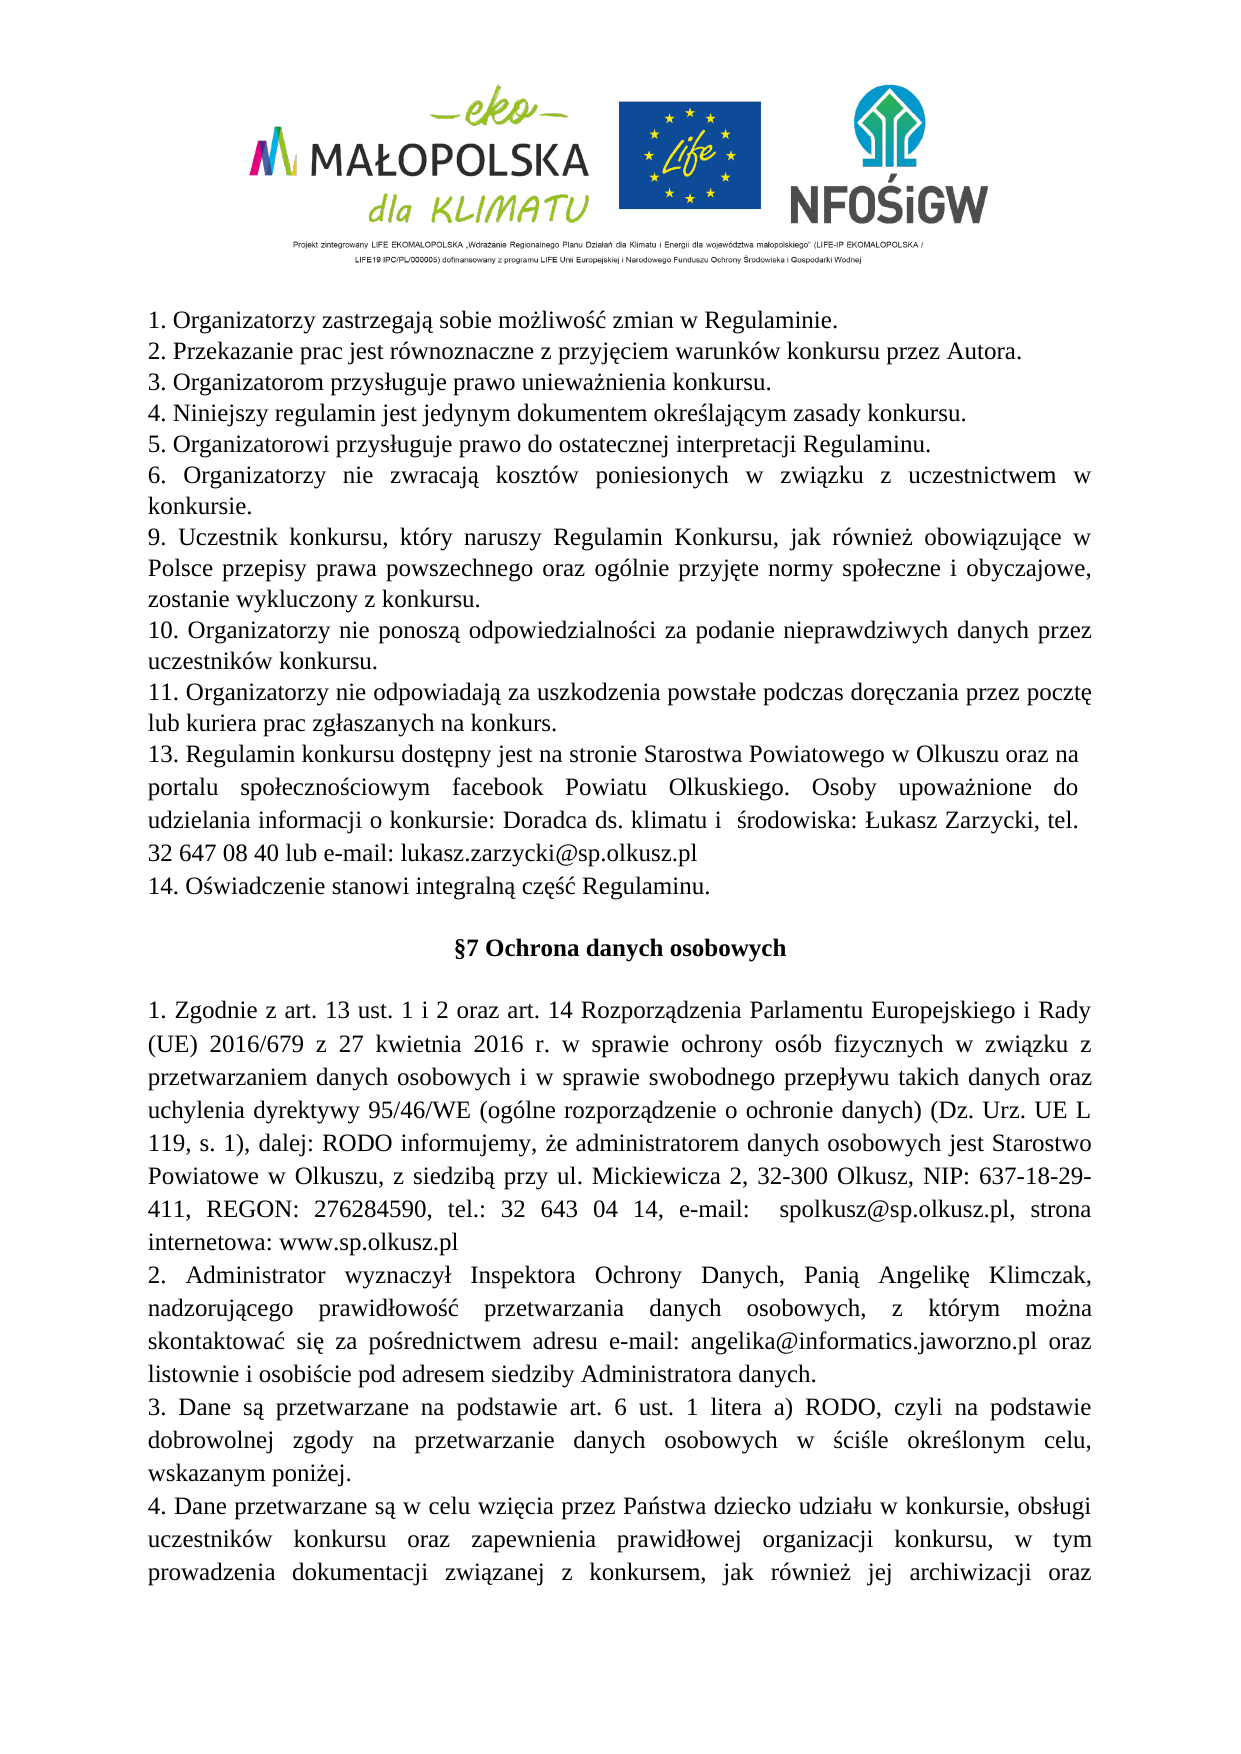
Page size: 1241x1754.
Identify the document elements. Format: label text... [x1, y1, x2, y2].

text §7 Ochrona danych osobowych [148, 933, 1093, 962]
text 13. Regulamin konkursu dostępny jest na stronie Starostwa Powiatowego w Olkuszu oraz na portalu społecznościowym facebook Powiatu Olkuskiego. Osoby upoważnione do udzielania informacji o konkursie: Doradca ds. klimatu i środowiska: Łukasz Zarzycki, tel. 32 647 08 40 lub e-mail: lukasz.zarzycki@sp.olkusz.pl [148, 739, 1079, 867]
text 6. Organizatorzy nie zwracają kosztów poniesionych w związku z uczestnictwem w konkursie. [148, 460, 1093, 520]
text 9. Uczestnik konkursu, który naruszy Regulamin Konkursu, jak również obowiązujące w Polsce przepisy prawa powszechnego oraz ogólnie przyjęte normy społeczne i obyczajowe, zostanie wykluczony z konkursu. [148, 522, 1093, 613]
text 10. Organizatorzy nie ponoszą odpowiedzialności za podanie nieprawdziwych danych przez uczestników konkursu. [148, 615, 1093, 675]
text 5. Organizatorowi przysługuje prawo do ostatecznej interpretacji Regulaminu. [148, 429, 1093, 458]
text 4. Niniejszy regulamin jest jedynym dokumentem określającym zasady konkursu. [148, 398, 1093, 427]
text 3. Organizatorom przysługuje prawo unieważnienia konkursu. [148, 367, 1093, 396]
text 2. Administrator wyznaczył Inspektora Ochrony Danych, Panią Angelikę Klimczak, nadzorującego prawidłowość przetwarzania danych osobowych, z którym można skontaktować się za pośrednictwem adresu e-mail: angelika@informatics.jaworzno.pl oraz listownie i osobiście pod adresem siedziby Administratora danych. [148, 1260, 1093, 1388]
text 1. Zgodnie z art. 13 ust. 1 i 2 oraz art. 14 Rozporządzenia Parlamentu Europejskiego i Rady (UE) 2016/679 z 27 kwietnia 2016 r. w sprawie ochrony osób fizycznych w związku z przetwarzaniem danych osobowych i w sprawie swobodnego przepływu takich danych oraz uchylenia dyrektywy 95/46/WE (ogólne rozporządzenie o ochronie danych) (Dz. Urz. UE L 119, s. 1), dalej: RODO informujemy, że administratorem danych osobowych jest Starostwo Powiatowe w Olkuszu, z siedzibą przy ul. Mickiewicza 2, 32-300 Olkusz, NIP: 637-18-29-411, REGON: 276284590, tel.: 32 643 04 14, e-mail: spolkusz@sp.olkusz.pl, strona internetowa: www.sp.olkusz.pl [148, 996, 1093, 1256]
picture [237, 73, 1003, 274]
text 1. Organizatorzy zastrzegają sobie możliwość zmian w Regulaminie. [148, 305, 1093, 333]
text 2. Przekazanie prac jest równoznaczne z przyjęciem warunków konkursu przez Autora. [148, 336, 1093, 364]
text 11. Organizatorzy nie odpowiadają za uszkodzenia powstałe podczas doręczania przez pocztę lub kuriera prac zgłaszanych na konkurs. [148, 677, 1093, 737]
text 3. Dane są przetwarzane na podstawie art. 6 ust. 1 litera a) RODO, czyli na podstawie dobrowolnej zgody na przetwarzanie danych osobowych w ściśle określonym celu, wskazanym poniżej. [148, 1392, 1093, 1487]
text 14. Oświadczenie stanowi integralną część Regulaminu. [148, 871, 1093, 900]
